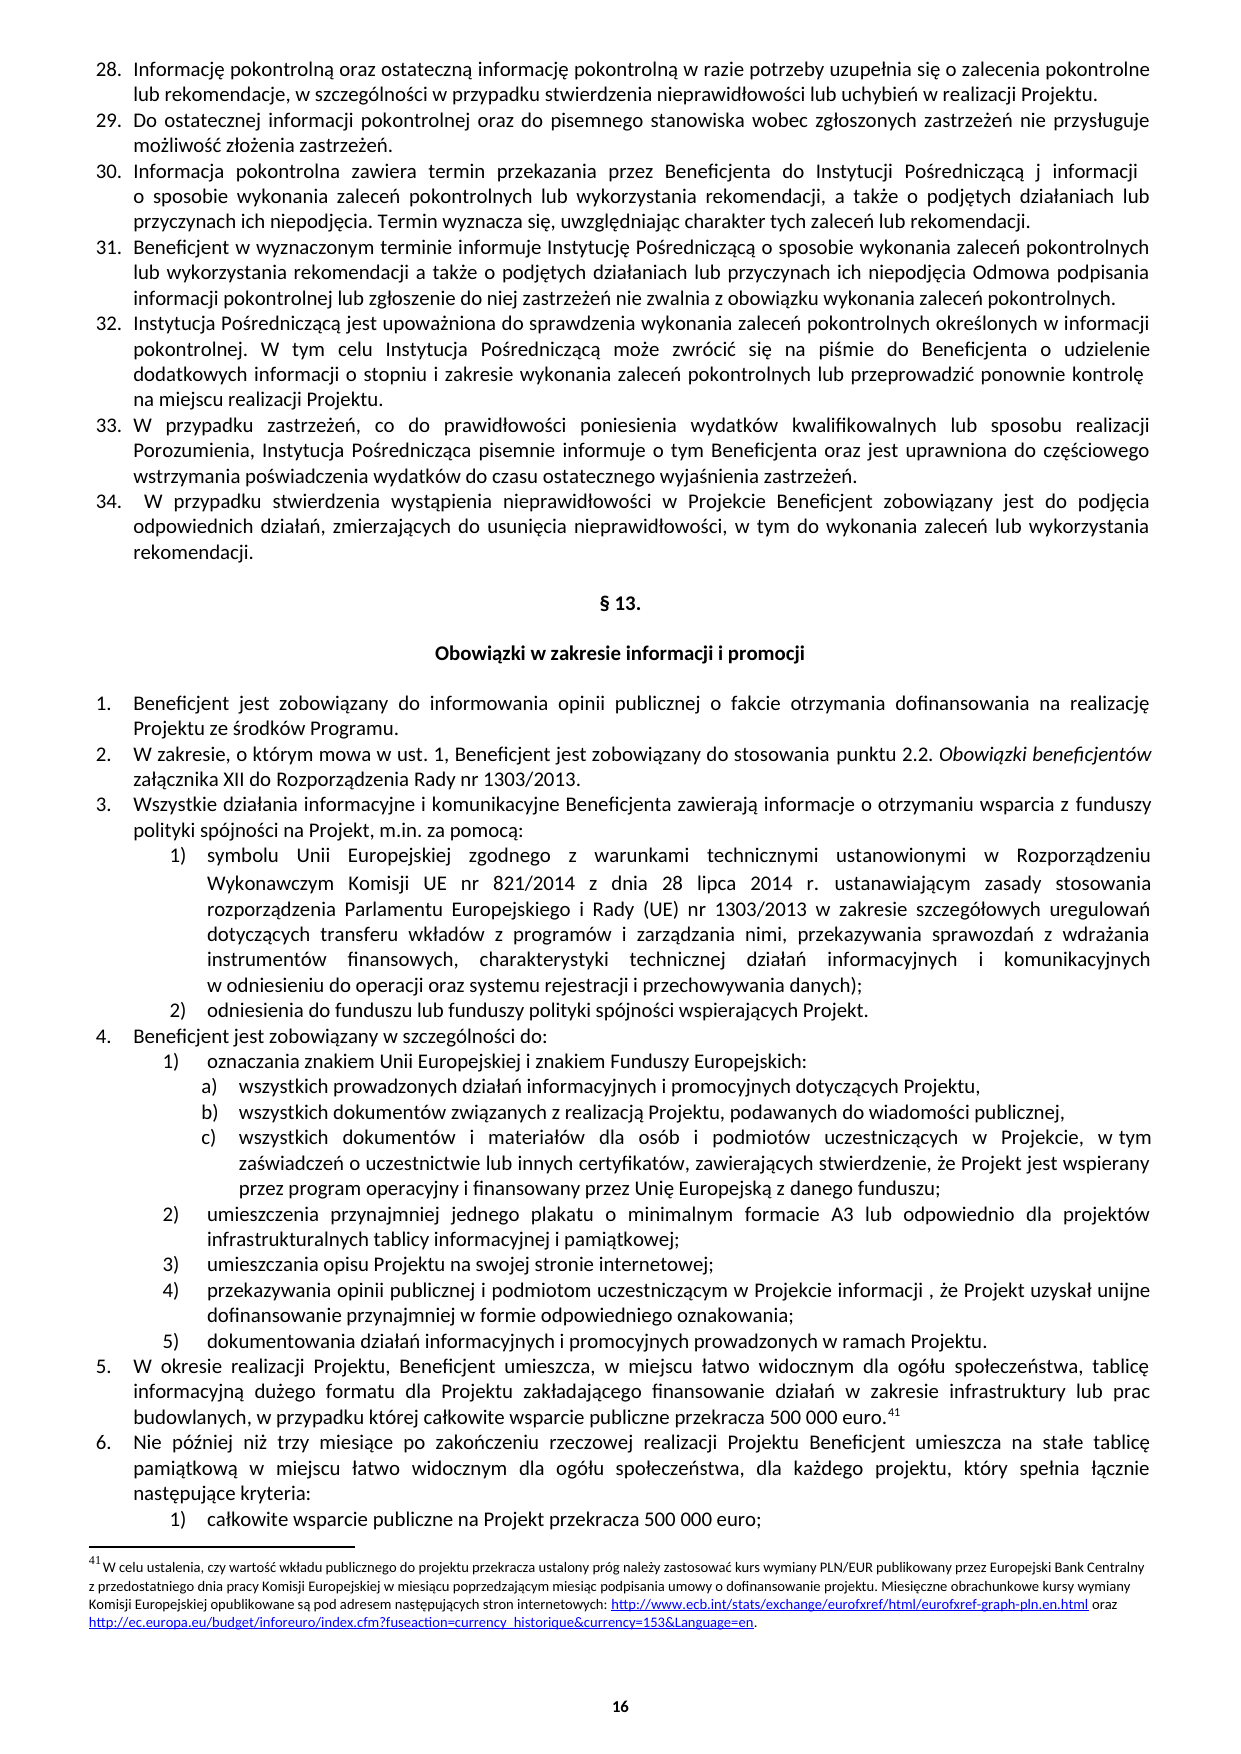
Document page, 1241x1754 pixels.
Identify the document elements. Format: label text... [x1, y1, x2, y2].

list dokumentowania działań informacyjnych i promocyjnych prowadzonych w ramach Projektu. [162, 1328, 1152, 1353]
list Informacja pokontrolna zawiera termin przekazania przez Beneficjenta do Instytucji Pośredniczącą j informacji o sposobie wykonania zaleceń pokontrolnych lub wykorzystania rekomendacji, a także o podjętych działaniach lub przyczynach ich niepodjęcia. Termin wyznacza się, uwzględniając charakter tych zaleceń lub rekomendacji. [96, 158, 1152, 234]
list Beneficjent jest zobowiązany w szczególności do: [96, 1023, 1152, 1048]
list Beneficjent jest zobowiązany do informowania opinii publicznej o fakcie otrzymania dofinansowania na realizację Projektu ze środków Programu. [96, 690, 1152, 741]
list Beneficjent w wyznaczonym terminie informuje Instytucję Pośredniczącą o sposobie wykonania zaleceń pokontrolnych lub wykorzystania rekomendacji a także o podjętych działaniach lub przyczynach ich niepodjęcia Odmowa podpisania informacji pokontrolnej lub zgłoszenie do niej zastrzeżeń nie zwalnia z obowiązku wykonania zaleceń pokontrolnych. [96, 234, 1152, 310]
list wszystkich prowadzonych działań informacyjnych i promocyjnych dotyczących Projektu, [201, 1074, 1152, 1099]
list W przypadku zastrzeżeń, co do prawidłowości poniesienia wydatków kwalifikowalnych lub sposobu realizacji Porozumienia, Instytucja Pośrednicząca pisemnie informuje o tym Beneficjenta oraz jest uprawniona do częściowego wstrzymania poświadczenia wydatków do czasu ostatecznego wyjaśnienia zastrzeżeń. [96, 412, 1152, 488]
list umieszczenia przynajmniej jednego plakatu o minimalnym formacie A3 lub odpowiednio dla projektów infrastrukturalnych tablicy informacyjnej i pamiątkowej; [162, 1201, 1152, 1252]
list W zakresie, o którym mowa w ust. 1, Beneficjent jest zobowiązany do stosowania punktu 2.2. Obowiązki beneficjentów załącznika XII do Rozporządzenia Rady nr 1303/2013. [96, 741, 1152, 792]
list Informację pokontrolną oraz ostateczną informację pokontrolną w razie potrzeby uzupełnia się o zalecenia pokontrolne lub rekomendacje, w szczególności w przypadku stwierdzenia nieprawidłowości lub uchybień w realizacji Projektu. [96, 56, 1152, 107]
list całkowite wsparcie publiczne na Projekt przekracza 500 000 euro; [169, 1506, 1152, 1531]
text § 13. [89, 590, 1152, 615]
text Obowiązki w zakresie informacji i promocji [89, 640, 1152, 665]
list wszystkich dokumentów związanych z realizacją Projektu, podawanych do wiadomości publicznej, [201, 1099, 1152, 1124]
list W przypadku stwierdzenia wystąpienia nieprawidłowości w Projekcie Beneficjent zobowiązany jest do podjęcia odpowiednich działań, zmierzających do usunięcia nieprawidłowości, w tym do wykonania zaleceń lub wykorzystania rekomendacji. [96, 488, 1152, 564]
list symbolu Unii Europejskiej zgodnego z warunkami technicznymi ustanowionymi w Rozporządzeniu Wykonawczym Komisji UE nr 821/2014 z dnia 28 lipca 2014 r. ustanawiającym zasady stosowania rozporządzenia Parlamentu Europejskiego i Rady (UE) nr 1303/2013 w zakresie szczegółowych uregulowań dotyczących transferu wkładów z programów i zarządzania nimi, przekazywania sprawozdań z wdrażania instrumentów finansowych, charakterystyki technicznej działań informacyjnych i komunikacyjnych w odniesieniu do operacji oraz systemu rejestracji i przechowywania danych); [169, 842, 1152, 997]
list wszystkich dokumentów i materiałów dla osób i podmiotów uczestniczących w Projekcie, w tym zaświadczeń o uczestnictwie lub innych certyfikatów, zawierających stwierdzenie, że Projekt jest wspierany przez program operacyjny i finansowany przez Unię Europejską z danego funduszu; [201, 1124, 1152, 1201]
list przekazywania opinii publicznej i podmiotom uczestniczącym w Projekcie informacji , że Projekt uzyskał unijne dofinansowanie przynajmniej w formie odpowiedniego oznakowania; [162, 1277, 1152, 1328]
list Wszystkie działania informacyjne i komunikacyjne Beneficjenta zawierają informacje o otrzymaniu wsparcia z funduszy polityki spójności na Projekt, m.in. za pomocą: [96, 792, 1152, 842]
list odniesienia do funduszu lub funduszy polityki spójności wspierających Projekt. [169, 997, 1152, 1023]
list W okresie realizacji Projektu, Beneficjent umieszcza, w miejscu łatwo widocznym dla ogółu społeczeństwa, tablicę informacyjną dużego formatu dla Projektu zakładającego finansowanie działań w zakresie infrastruktury lub prac budowlanych, w przypadku której całkowite wsparcie publiczne przekracza 500 000 euro. [96, 1353, 1152, 1429]
list umieszczania opisu Projektu na swojej stronie internetowej; [162, 1252, 1152, 1277]
list oznaczania znakiem Unii Europejskiej i znakiem Funduszy Europejskich: [162, 1048, 1152, 1074]
list Instytucja Pośredniczącą jest upoważniona do sprawdzenia wykonania zaleceń pokontrolnych określonych w informacji pokontrolnej. W tym celu Instytucja Pośredniczącą może zwrócić się na piśmie do Beneficjenta o udzielenie dodatkowych informacji o stopniu i zakresie wykonania zaleceń pokontrolnych lub przeprowadzić ponownie kontrolę na miejscu realizacji Projektu. [96, 310, 1152, 412]
list Do ostatecznej informacji pokontrolnej oraz do pisemnego stanowiska wobec zgłoszonych zastrzeżeń nie przysługuje możliwość złożenia zastrzeżeń. [96, 107, 1152, 158]
list Nie później niż trzy miesiące po zakończeniu rzeczowej realizacji Projektu Beneficjent umieszcza na stałe tablicę pamiątkową w miejscu łatwo widocznym dla ogółu społeczeństwa, dla każdego projektu, który spełnia łącznie następujące kryteria: [96, 1429, 1152, 1506]
